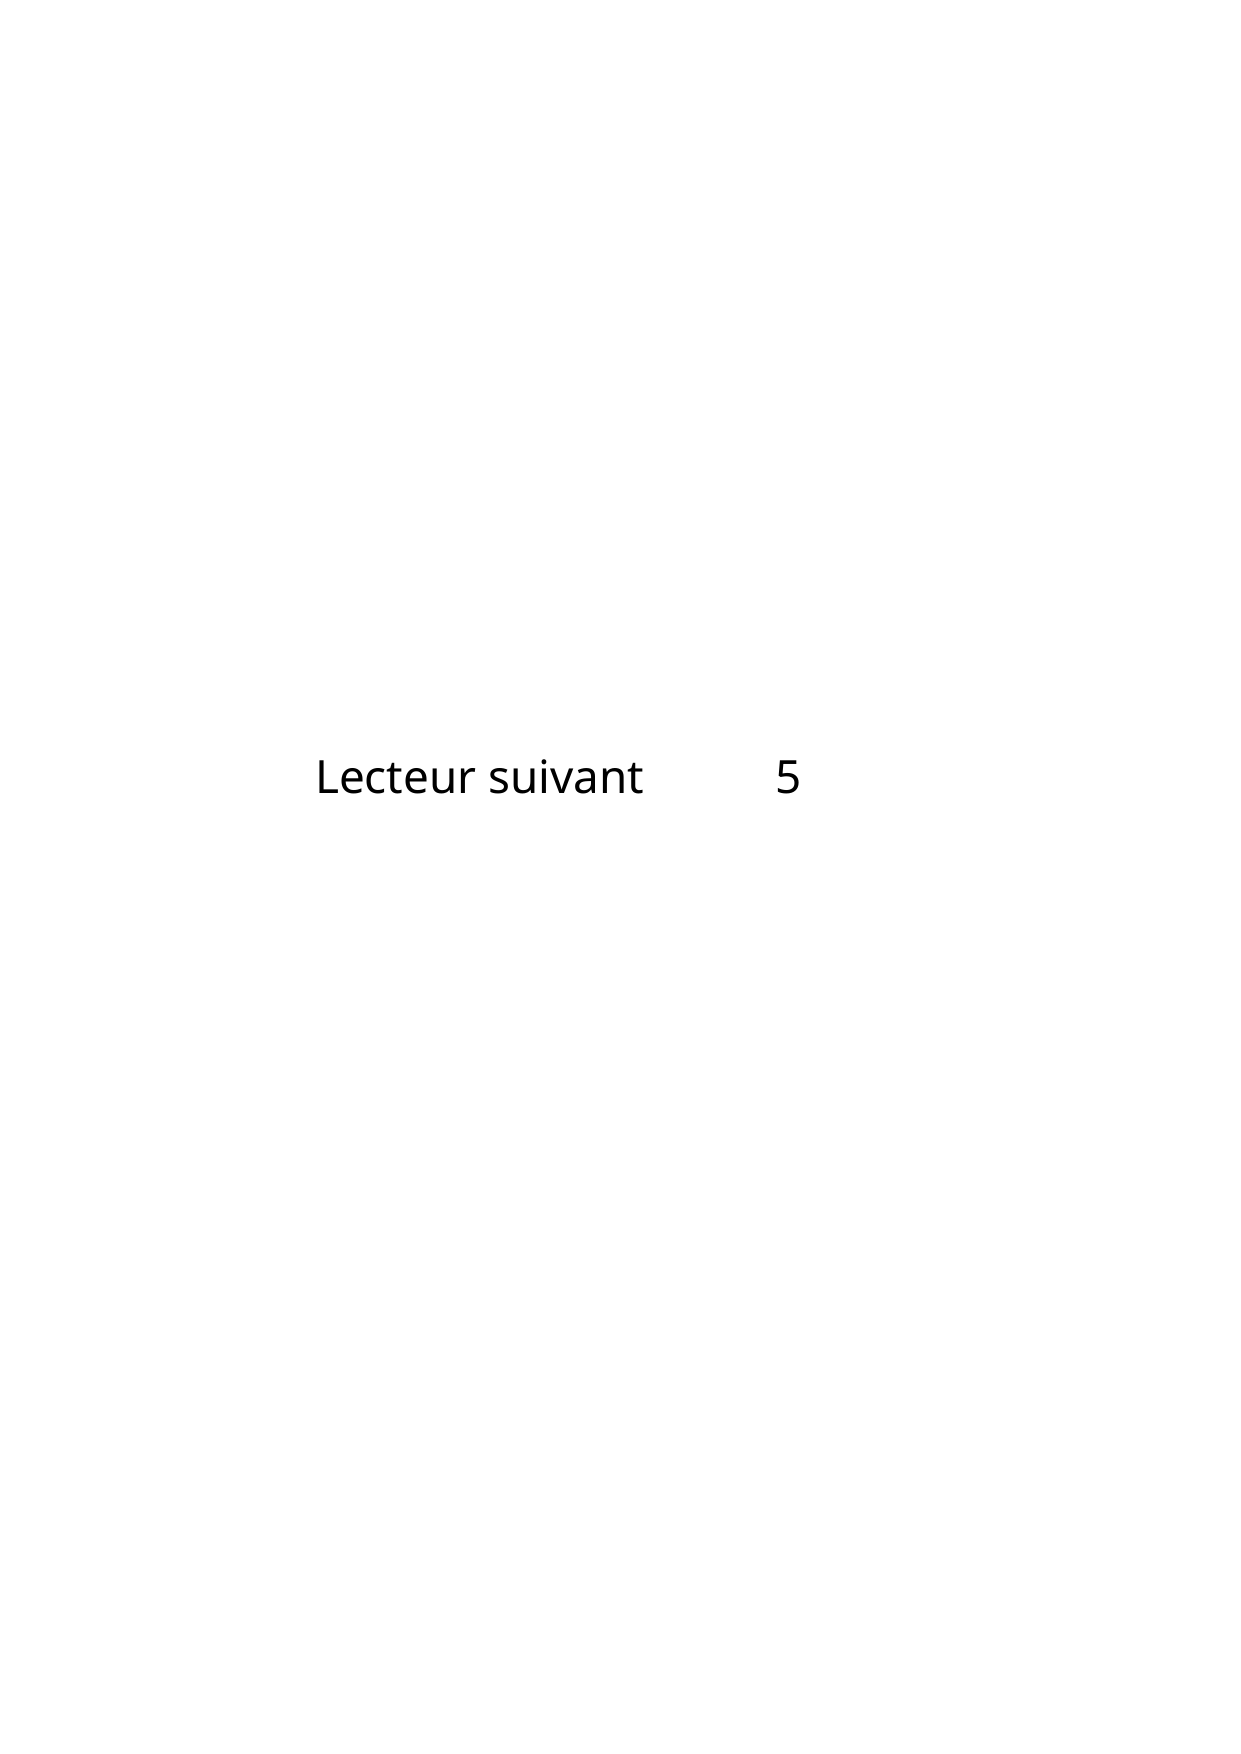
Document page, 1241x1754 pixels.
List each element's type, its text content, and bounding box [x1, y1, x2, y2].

text Lecteur suivant 5 [89, 744, 1152, 807]
